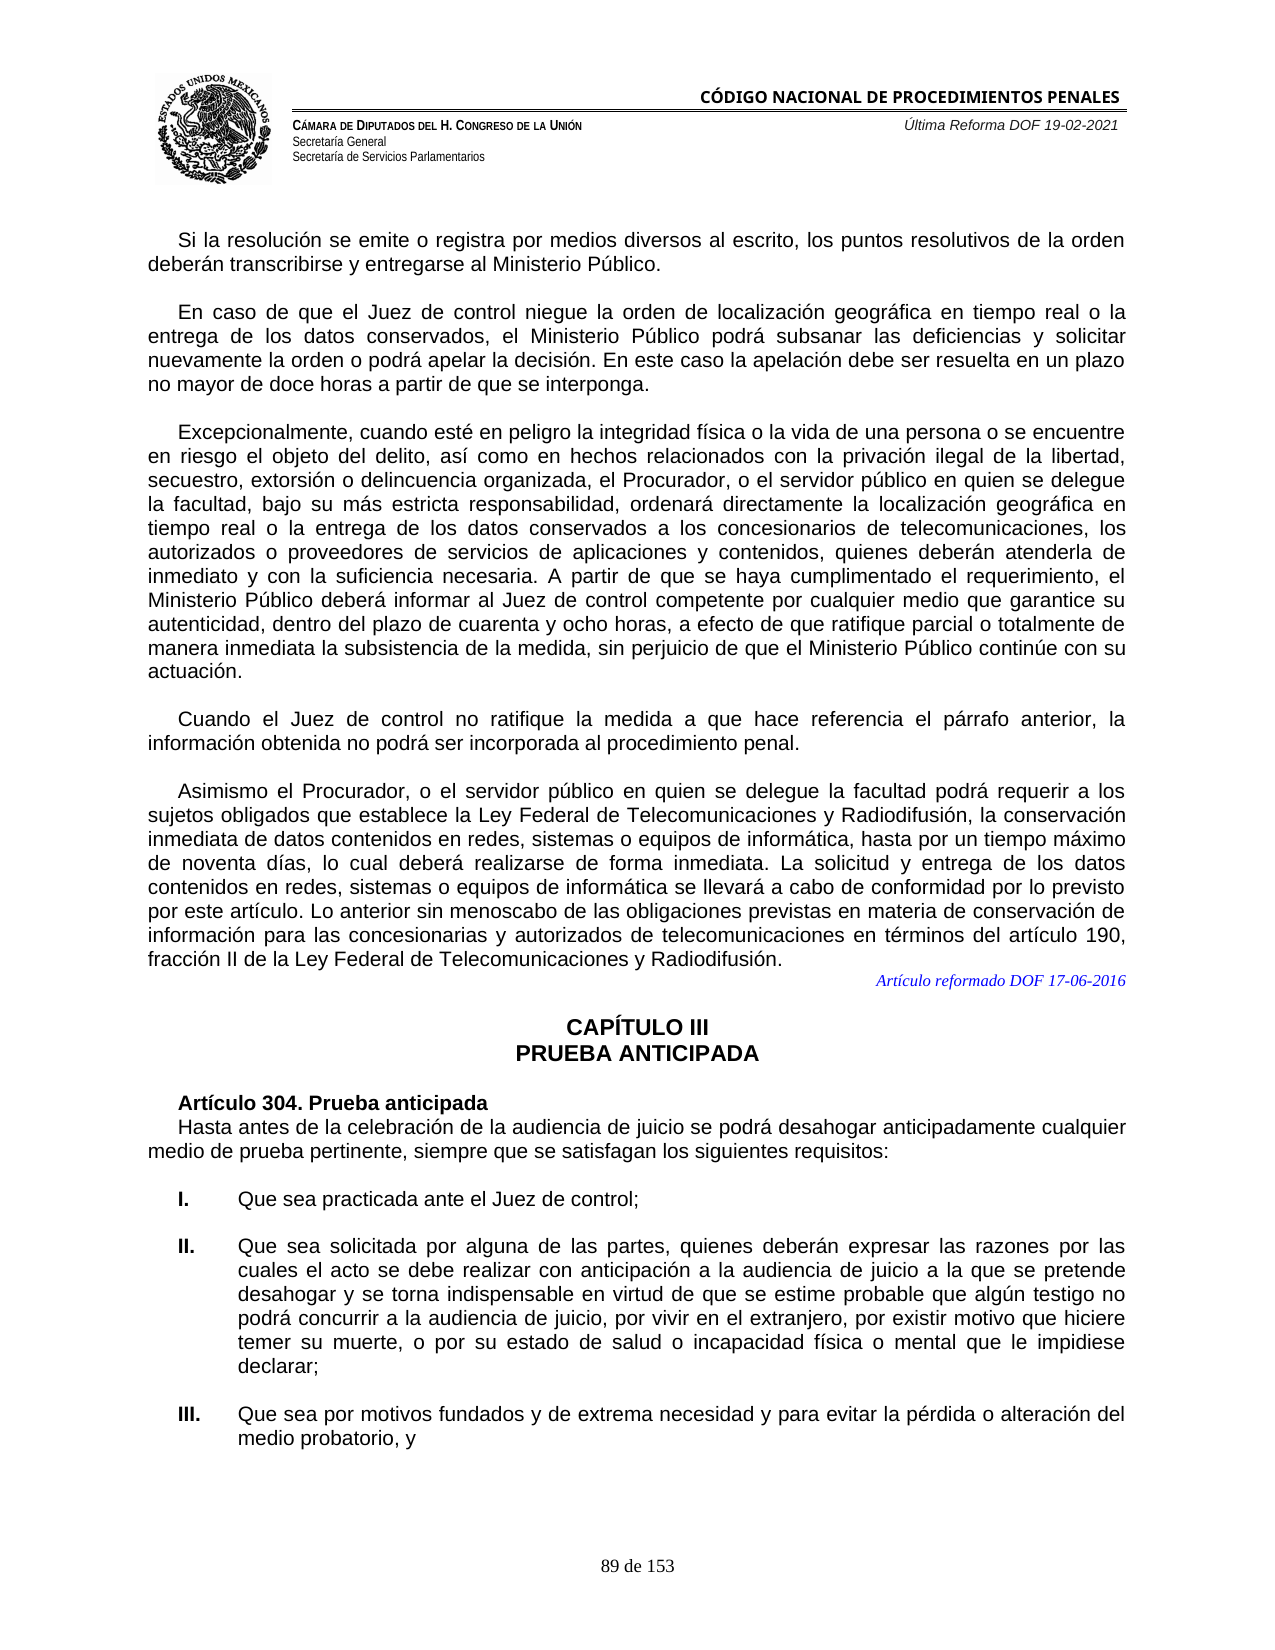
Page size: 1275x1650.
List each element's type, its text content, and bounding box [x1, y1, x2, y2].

text Si la resolución se emite o registra por medios diversos al escrito, los puntos resolutivos de la orden deberán transcribirse y entregarse al Ministerio Público. [148, 228, 1127, 276]
text En caso de que el Juez de control niegue la orden de localización geográfica en tiempo real o la entrega de los datos conservados, el Ministerio Público podrá subsanar las deficiencias y solicitar nuevamente la orden o podrá apelar la decisión. En este caso la apelación debe ser resuelta en un plazo no mayor de doce horas a partir de que se interponga. [148, 300, 1127, 396]
text Asimismo el Procurador, o el servidor público en quien se delegue la facultad podrá requerir a los sujetos obligados que establece la Ley Federal de Telecomunicaciones y Radiodifusión, la conservación inmediata de datos contenidos en redes, sistemas o equipos de informática, hasta por un tiempo máximo de noventa días, lo cual deberá realizarse de forma inmediata. La solicitud y entrega de los datos contenidos en redes, sistemas o equipos de informática se llevará a cabo de conformidad por lo previsto por este artículo. Lo anterior sin menoscabo de las obligaciones previstas en materia de conservación de información para las concesionarias y autorizados de telecomunicaciones en términos del artículo 190, fracción II de la Ley Federal de Telecomunicaciones y Radiodifusión. [148, 779, 1127, 971]
text II. Que sea solicitada por alguna de las partes, quienes deberán expresar las razones por las cuales el acto se debe realizar con anticipación a la audiencia de juicio a la que se pretende desahogar y se torna indispensable en virtud de que se estime probable que algún testigo no podrá concurrir a la audiencia de juicio, por vivir en el extranjero, por existir motivo que hiciere temer su muerte, o por su estado de salud o incapacidad física o mental que le impidiese declarar; [178, 1234, 1127, 1378]
text Excepcionalmente, cuando esté en peligro la integridad física o la vida de una persona o se encuentre en riesgo el objeto del delito, así como en hechos relacionados con la privación ilegal de la libertad, secuestro, extorsión o delincuencia organizada, el Procurador, o el servidor público en quien se delegue la facultad, bajo su más estricta responsabilidad, ordenará directamente la localización geográfica en tiempo real o la entrega de los datos conservados a los concesionarios de telecomunicaciones, los autorizados o proveedores de servicios de aplicaciones y contenidos, quienes deberán atenderla de inmediato y con la suficiencia necesaria. A partir de que se haya cumplimentado el requerimiento, el Ministerio Público deberá informar al Juez de control competente por cualquier medio que garantice su autenticidad, dentro del plazo de cuarenta y ocho horas, a efecto de que ratifique parcial o totalmente de manera inmediata la subsistencia de la medida, sin perjuicio de que el Ministerio Público continúe con su actuación. [148, 420, 1127, 683]
text Artículo reformado DOF 17-06-2016 [148, 971, 1127, 990]
text Artículo 304. Prueba anticipada [148, 1091, 1127, 1114]
text III. Que sea por motivos fundados y de extrema necesidad y para evitar la pérdida o alteración del medio probatorio, y [178, 1402, 1127, 1450]
text Cuando el Juez de control no ratifique la medida a que hace referencia el párrafo anterior, la información obtenida no podrá ser incorporada al procedimiento penal. [148, 707, 1127, 755]
text PRUEBA ANTICIPADA [148, 1040, 1127, 1067]
text Hasta antes de la celebración de la audiencia de juicio se podrá desahogar anticipadamente cualquier medio de prueba pertinente, siempre que se satisfagan los siguientes requisitos: [148, 1114, 1127, 1162]
text I. Que sea practicada ante el Juez de control; [178, 1186, 1127, 1210]
text CAPÍTULO III [148, 1014, 1127, 1040]
